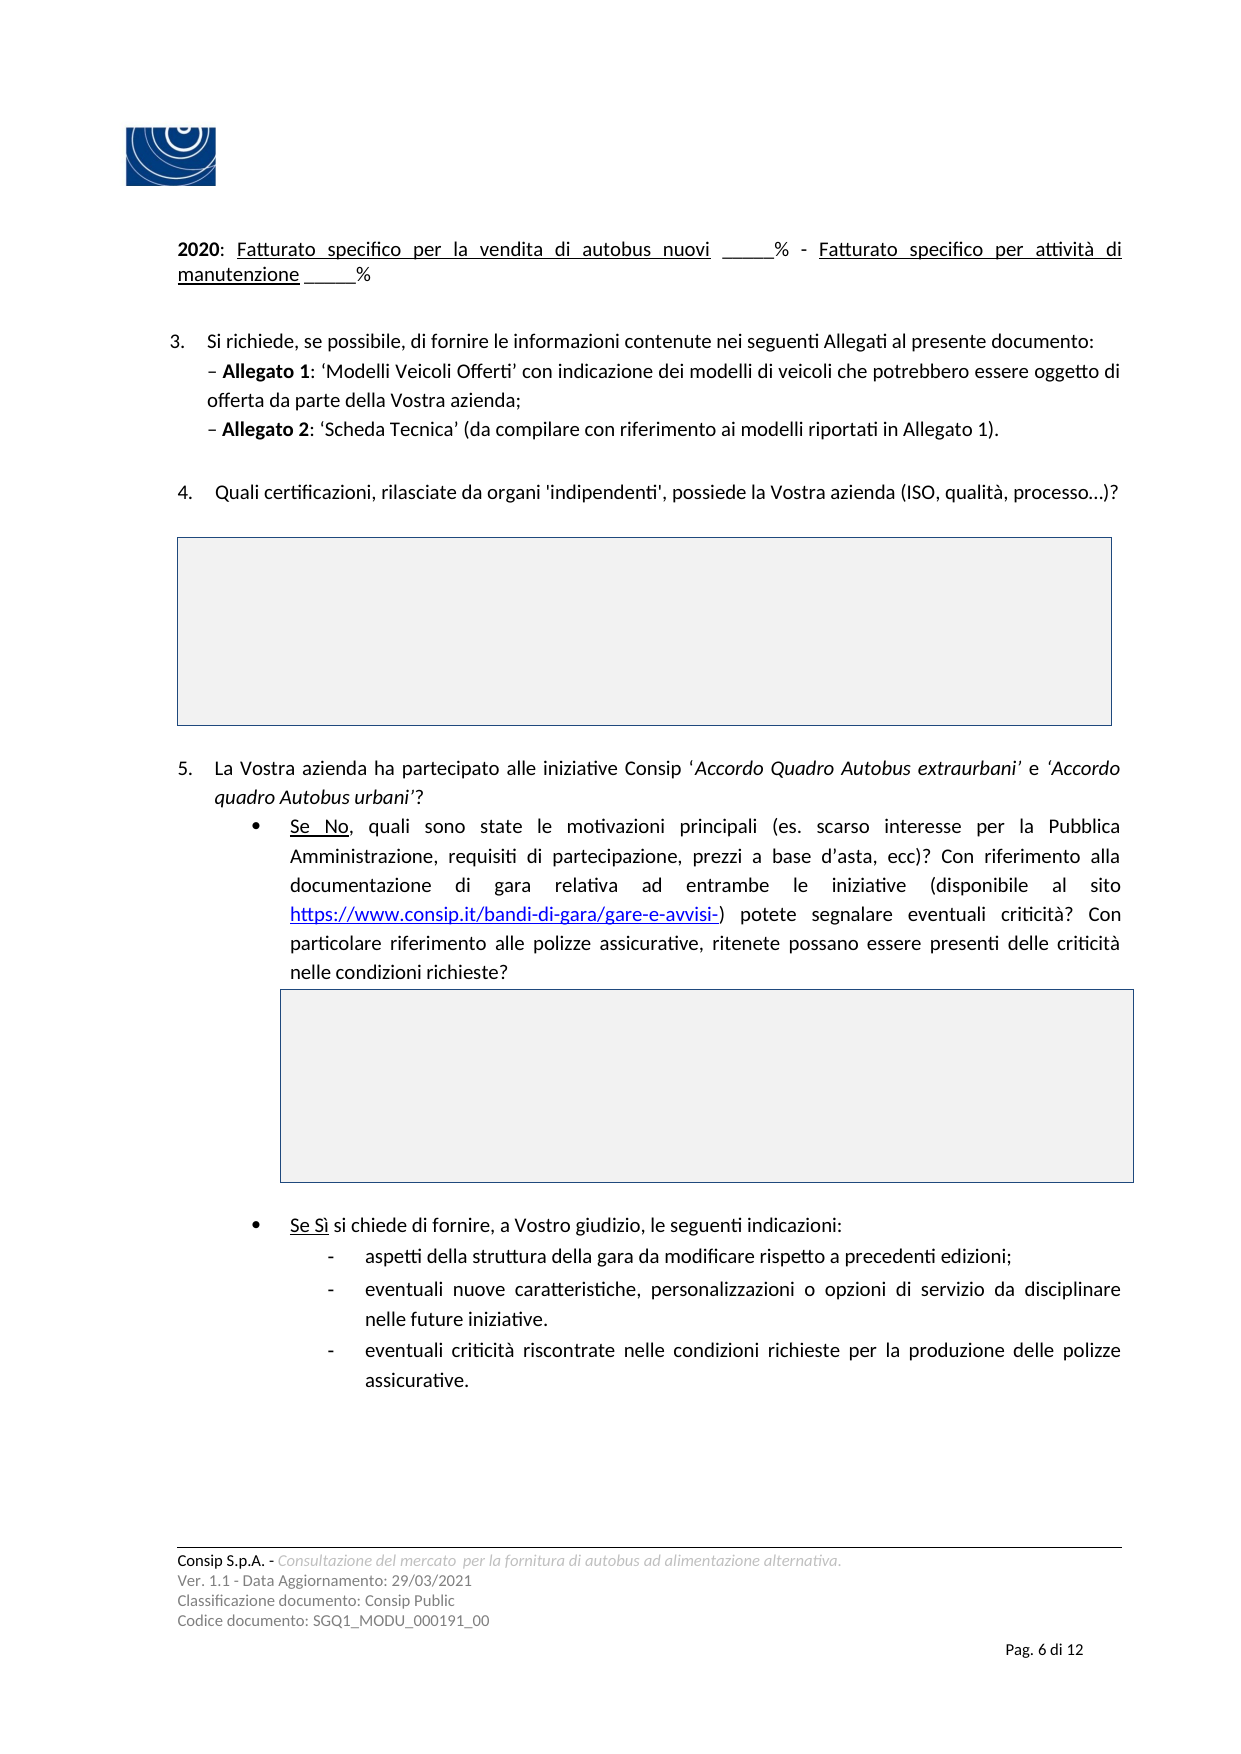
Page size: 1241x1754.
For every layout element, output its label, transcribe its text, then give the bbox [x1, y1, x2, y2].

list eventuali nuove caratteristiche, personalizzazioni o opzioni di servizio da disciplinare nelle future iniziative. [327, 1274, 1122, 1332]
list Se Sì si chiede di fornire, a Vostro giudizio, le seguenti indicazioni: [252, 1212, 1122, 1238]
list aspetti della struttura della gara da modificare rispetto a precedenti edizioni; [327, 1241, 1122, 1270]
list Se No, quali sono state le motivazioni principali (es. scarso interesse per la Pubblica Amministrazione, requisiti di partecipazione, prezzi a base d’asta, ecc)? Con riferimento alla documentazione di gara relativa ad entrambe le iniziative (disponibile al sito https://www.consip.it/bandi-di-gara/gare-e-avvisi-) potete segnalare eventuali criticità? Con particolare riferimento alle polizze assicurative, ritenete possano essere presenti delle criticità nelle condizioni richieste? [252, 814, 1122, 985]
list Quali certificazioni, rilasciate da organi 'indipendenti', possiede la Vostra azienda (ISO, qualità, processo…)? [177, 474, 1122, 506]
table_header [178, 538, 1111, 725]
text – Allegato 2: ‘Scheda Tecnica’ (da compilare con riferimento ai modelli riportati in Allegato 1). [207, 416, 1122, 442]
table_header [281, 990, 1133, 1182]
text – Allegato 1: ‘Modelli Veicoli Offerti’ con indicazione dei modelli di veicoli che potrebbero essere oggetto di offerta da parte della Vostra azienda; [207, 358, 1122, 412]
list Si richiede, se possibile, di fornire le informazioni contenute nei seguenti Allegati al presente documento: [169, 329, 1122, 354]
list La Vostra azienda ha partecipato alle iniziative Consip ‘Accordo Quadro Autobus extraurbani’ e ‘Accordo quadro Autobus urbani’? [177, 755, 1122, 810]
picture [0, 0, 216, 184]
subtitle 2020: Fatturato specifico per la vendita di autobus nuovi _____% - Fatturato specifico per attività di manutenzione _____% [177, 236, 1122, 287]
list eventuali criticità riscontrate nelle condizioni richieste per la produzione delle polizze assicurative. [327, 1335, 1122, 1393]
